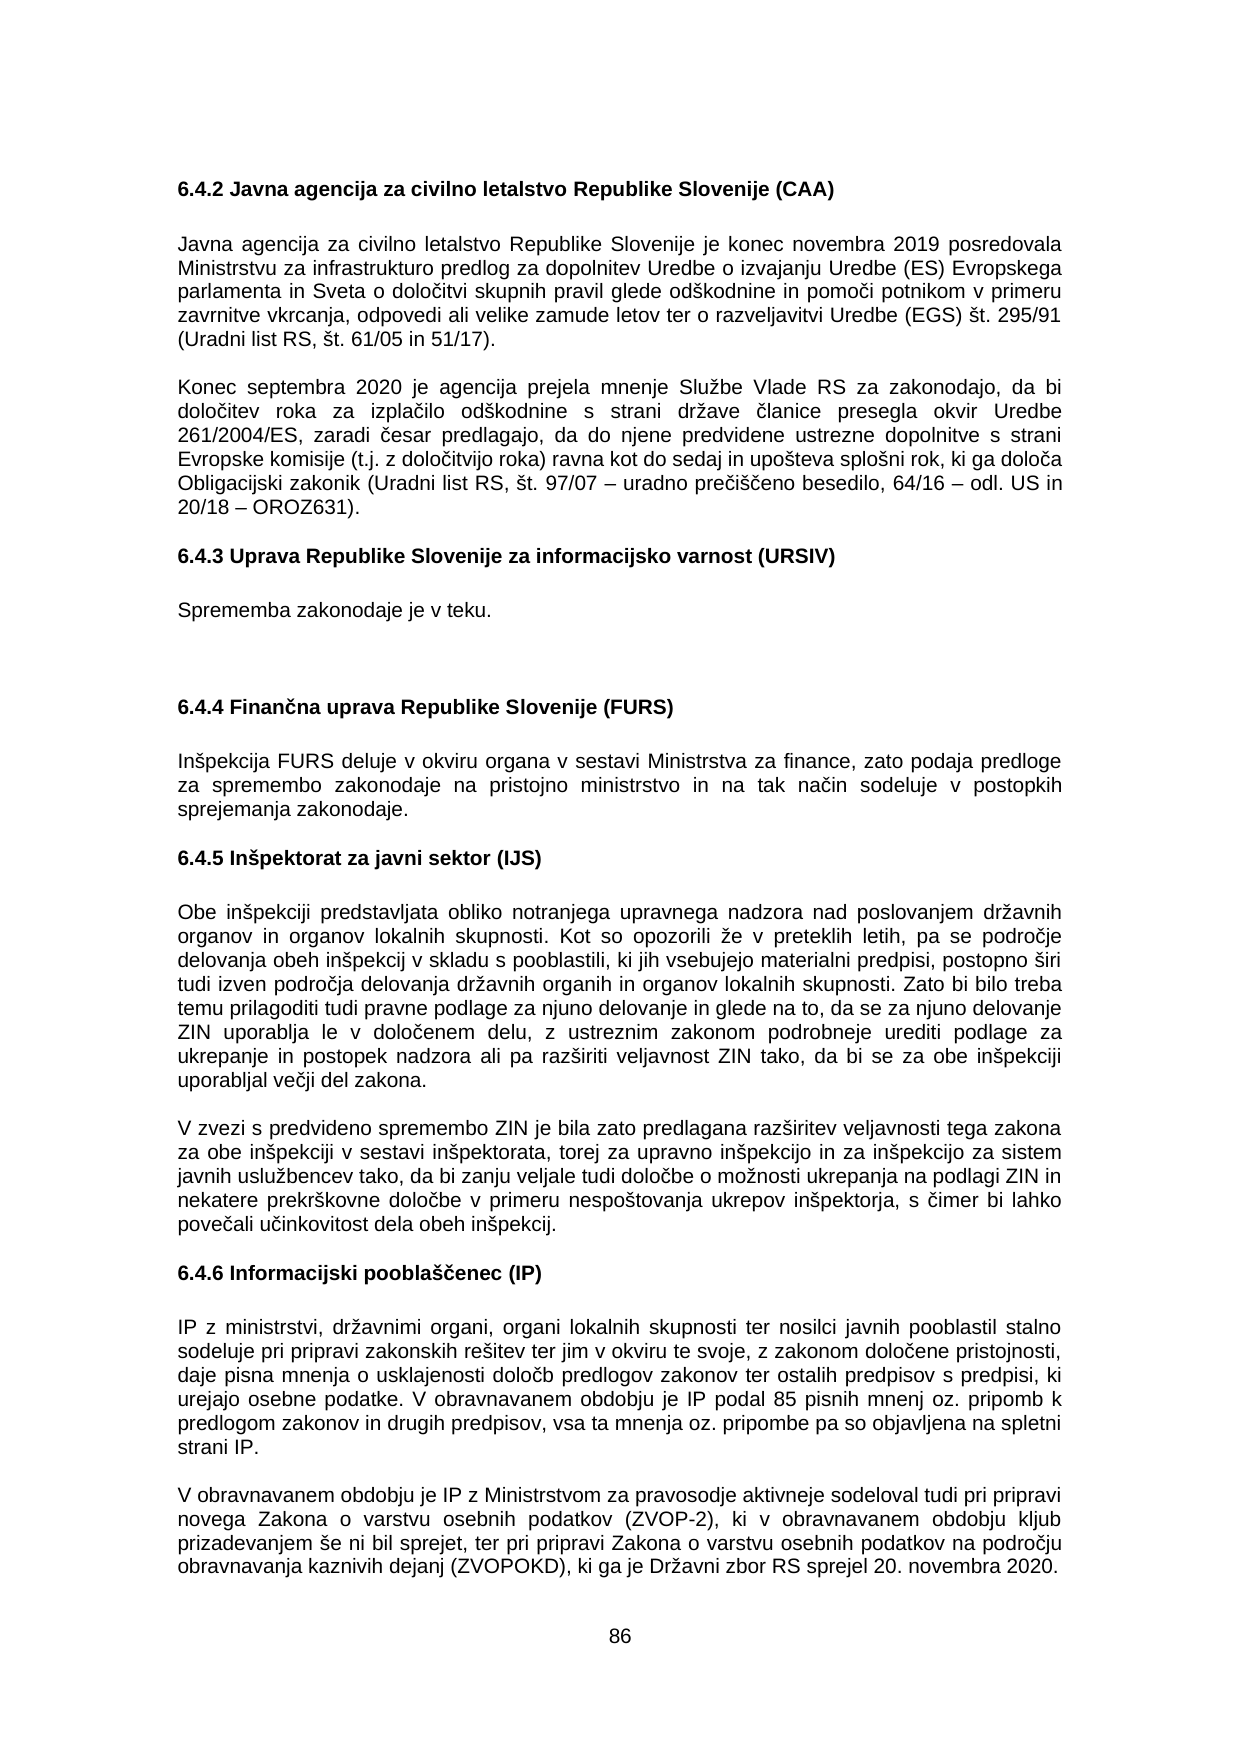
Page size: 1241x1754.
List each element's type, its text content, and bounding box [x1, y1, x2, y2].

subtitle 6.4.4 Finančna uprava Republike Slovenije (FURS) [177, 695, 1063, 719]
subtitle 6.4.3 Uprava Republike Slovenije za informacijsko varnost (URSIV) [177, 544, 1063, 568]
subtitle 6.4.6 Informacijski pooblaščenec (IP) [177, 1261, 1063, 1284]
text IP z ministrstvi, državnimi organi, organi lokalnih skupnosti ter nosilci javnih pooblastil stalno sodeluje pri pripravi zakonskih rešitev ter jim v okviru te svoje, z zakonom določene pristojnosti, daje pisna mnenja o usklajenosti določb predlogov zakonov ter ostalih predpisov s predpisi, ki urejajo osebne podatke. V obravnavanem obdobju je IP podal 85 pisnih mnenj oz. pripomb k predlogom zakonov in drugih predpisov, vsa ta mnenja oz. pripombe pa so objavljena na spletni strani IP. [177, 1315, 1063, 1458]
text Javna agencija za civilno letalstvo Republike Slovenije je konec novembra 2019 posredovala Ministrstvu za infrastrukturo predlog za dopolnitev Uredbe o izvajanju Uredbe (ES) Evropskega parlamenta in Sveta o določitvi skupnih pravil glede odškodnine in pomoči potnikom v primeru zavrnitve vkrcanja, odpovedi ali velike zamude letov ter o razveljavitvi Uredbe (EGS) št. 295/91 (Uradni list RS, št. 61/05 in 51/17). [177, 231, 1063, 351]
text Konec septembra 2020 je agencija prejela mnenje Službe Vlade RS za zakonodajo, da bi določitev roka za izplačilo odškodnine s strani države članice presegla okvir Uredbe 261/2004/ES, zaradi česar predlagajo, da do njene predvidene ustrezne dopolnitve s strani Evropske komisije (t.j. z določitvijo roka) ravna kot do sedaj in upošteva splošni rok, ki ga določa Obligacijski zakonik (Uradni list RS, št. 97/07 – uradno prečiščeno besedilo, 64/16 – odl. US in 20/18 – OROZ631). [177, 375, 1063, 519]
text Inšpekcija FURS deluje v okviru organa v sestavi Ministrstva za finance, zato podaja predloge za spremembo zakonodaje na pristojno ministrstvo in na tak način sodeluje v postopkih sprejemanja zakonodaje. [177, 749, 1063, 821]
text V obravnavanem obdobju je IP z Ministrstvom za pravosodje aktivneje sodeloval tudi pri pripravi novega Zakona o varstvu osebnih podatkov (ZVOP-2), ki v obravnavanem obdobju kljub prizadevanjem še ni bil sprejet, ter pri pripravi Zakona o varstvu osebnih podatkov na področju obravnavanja kaznivih dejanj (ZVOPOKD), ki ga je Državni zbor RS sprejel 20. novembra 2020. [177, 1482, 1063, 1578]
subtitle 6.4.5 Inšpektorat za javni sektor (IJS) [177, 846, 1063, 870]
text Sprememba zakonodaje je v teku. [177, 598, 1063, 622]
subtitle 6.4.2 Javna agencija za civilno letalstvo Republike Slovenije (CAA) [177, 177, 1063, 201]
text Obe inšpekciji predstavljata obliko notranjega upravnega nadzora nad poslovanjem državnih organov in organov lokalnih skupnosti. Kot so opozorili že v preteklih letih, pa se področje delovanja obeh inšpekcij v skladu s pooblastili, ki jih vsebujejo materialni predpisi, postopno širi tudi izven področja delovanja državnih organih in organov lokalnih skupnosti. Zato bi bilo treba temu prilagoditi tudi pravne podlage za njuno delovanje in glede na to, da se za njuno delovanje ZIN uporablja le v določenem delu, z ustreznim zakonom podrobneje urediti podlage za ukrepanje in postopek nadzora ali pa razširiti veljavnost ZIN tako, da bi se za obe inšpekciji uporabljal večji del zakona. [177, 900, 1063, 1092]
text V zvezi s predvideno spremembo ZIN je bila zato predlagana razširitev veljavnosti tega zakona za obe inšpekciji v sestavi inšpektorata, torej za upravno inšpekcijo in za inšpekcijo za sistem javnih uslužbencev tako, da bi zanju veljale tudi določbe o možnosti ukrepanja na podlagi ZIN in nekatere prekrškovne določbe v primeru nespoštovanja ukrepov inšpektorja, s čimer bi lahko povečali učinkovitost dela obeh inšpekcij. [177, 1116, 1063, 1236]
